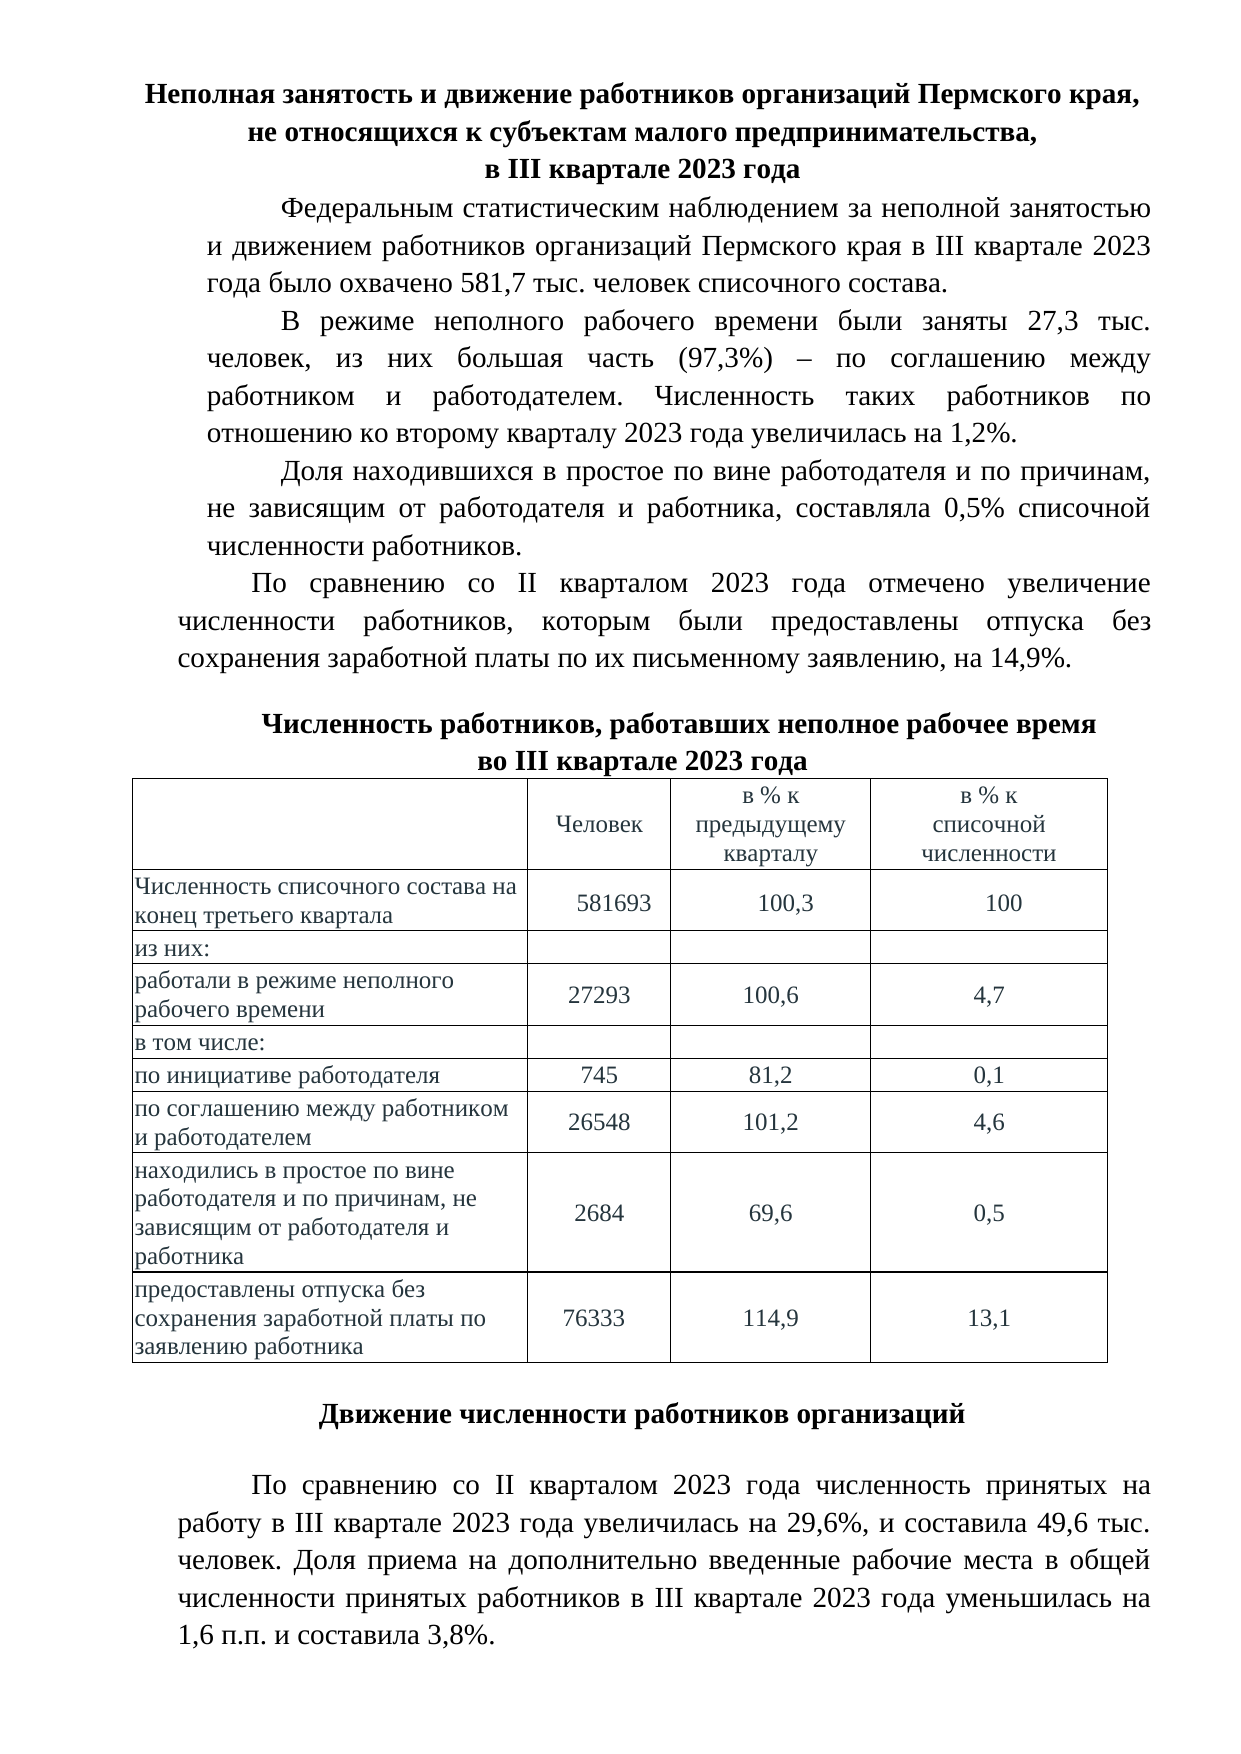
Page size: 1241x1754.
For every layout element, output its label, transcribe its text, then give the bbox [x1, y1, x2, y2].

table_cell предоставлены отпуска без сохранения заработной платы по заявлению работника [133, 1273, 527, 1362]
table_cell по соглашению между работником и работодателем [133, 1092, 527, 1152]
text Движение численности работников организаций [133, 1396, 1152, 1430]
table_cell 2684 [528, 1153, 670, 1271]
table_cell 100,3 [671, 870, 870, 930]
table_cell 0,1 [871, 1059, 1107, 1091]
table_cell 69,6 [671, 1153, 870, 1271]
table_cell 0,5 [871, 1153, 1107, 1271]
table_cell 745 [528, 1059, 670, 1091]
table_cell 101,2 [671, 1092, 870, 1152]
table_cell 4,6 [871, 1092, 1107, 1152]
table_cell по инициативе работодателя [133, 1059, 527, 1091]
table_cell [871, 1026, 1107, 1058]
table_cell из них: [133, 931, 527, 963]
text Численность работников, работавших неполное рабочее время во III квартале 2023 года [133, 703, 1152, 778]
table_cell Численность списочного состава на конец третьего квартала [133, 870, 527, 930]
table_cell работали в режиме неполного рабочего времени [133, 964, 527, 1025]
text Неполная занятость и движение работников организаций Пермского края, не относящихся к субъектам малого предпринимательства, [133, 74, 1152, 149]
text По сравнению со II кварталом 2023 года отмечено увеличение численности работников, которым были предоставлены отпуска без сохранения заработной платы по их письменному заявлению, на 14,9%. [177, 561, 1152, 674]
text В режиме неполного рабочего времени были заняты 27,3 тыс. человек, из них большая часть (97,3%) – по соглашению между работником и работодателем. Численность таких работников по отношению ко второму кварталу 2023 года увеличилась на 1,2%. [207, 299, 1152, 449]
table_cell 100,6 [671, 964, 870, 1025]
table_cell 76333 [528, 1273, 670, 1362]
table_header в % к списочной численности [871, 779, 1107, 868]
table_cell в том числе: [133, 1026, 527, 1058]
table_cell 81,2 [671, 1059, 870, 1091]
table_cell [528, 1026, 670, 1058]
text в III квартале 2023 года [133, 149, 1152, 186]
table_cell [871, 931, 1107, 963]
text Доля находившихся в простое по вине работодателя и по причинам, не зависящим от работодателя и работника, составляла 0,5% списочной численности работников. [207, 449, 1152, 561]
table_cell [671, 931, 870, 963]
table_cell [671, 1026, 870, 1058]
table_cell 100 [871, 870, 1107, 930]
text По сравнению со II кварталом 2023 года численность принятых на работу в III квартале 2023 года увеличилась на 29,6%, и составила 49,6 тыс. человек. Доля приема на дополнительно введенные рабочие места в общей численности принятых работников в III квартале 2023 года уменьшилась на 1,6 п.п. и составила 3,8%. [177, 1463, 1152, 1651]
table_header [133, 779, 527, 868]
text Федеральным статистическим наблюдением за неполной занятостью и движением работников организаций Пермского края в III квартале 2023 года было охвачено 581,7 тыс. человек списочного состава. [207, 186, 1152, 299]
table_cell 13,1 [871, 1273, 1107, 1362]
table_cell находились в простое по вине работодателя и по причинам, не зависящим от работодателя и работника [133, 1153, 527, 1271]
table_cell 581693 [528, 870, 670, 930]
table_cell 114,9 [671, 1273, 870, 1362]
table_header в % к предыдущему кварталу [671, 779, 870, 868]
table_header Человек [528, 779, 670, 868]
table_cell [528, 931, 670, 963]
table_cell 26548 [528, 1092, 670, 1152]
table_cell 4,7 [871, 964, 1107, 1025]
table_cell 27293 [528, 964, 670, 1025]
